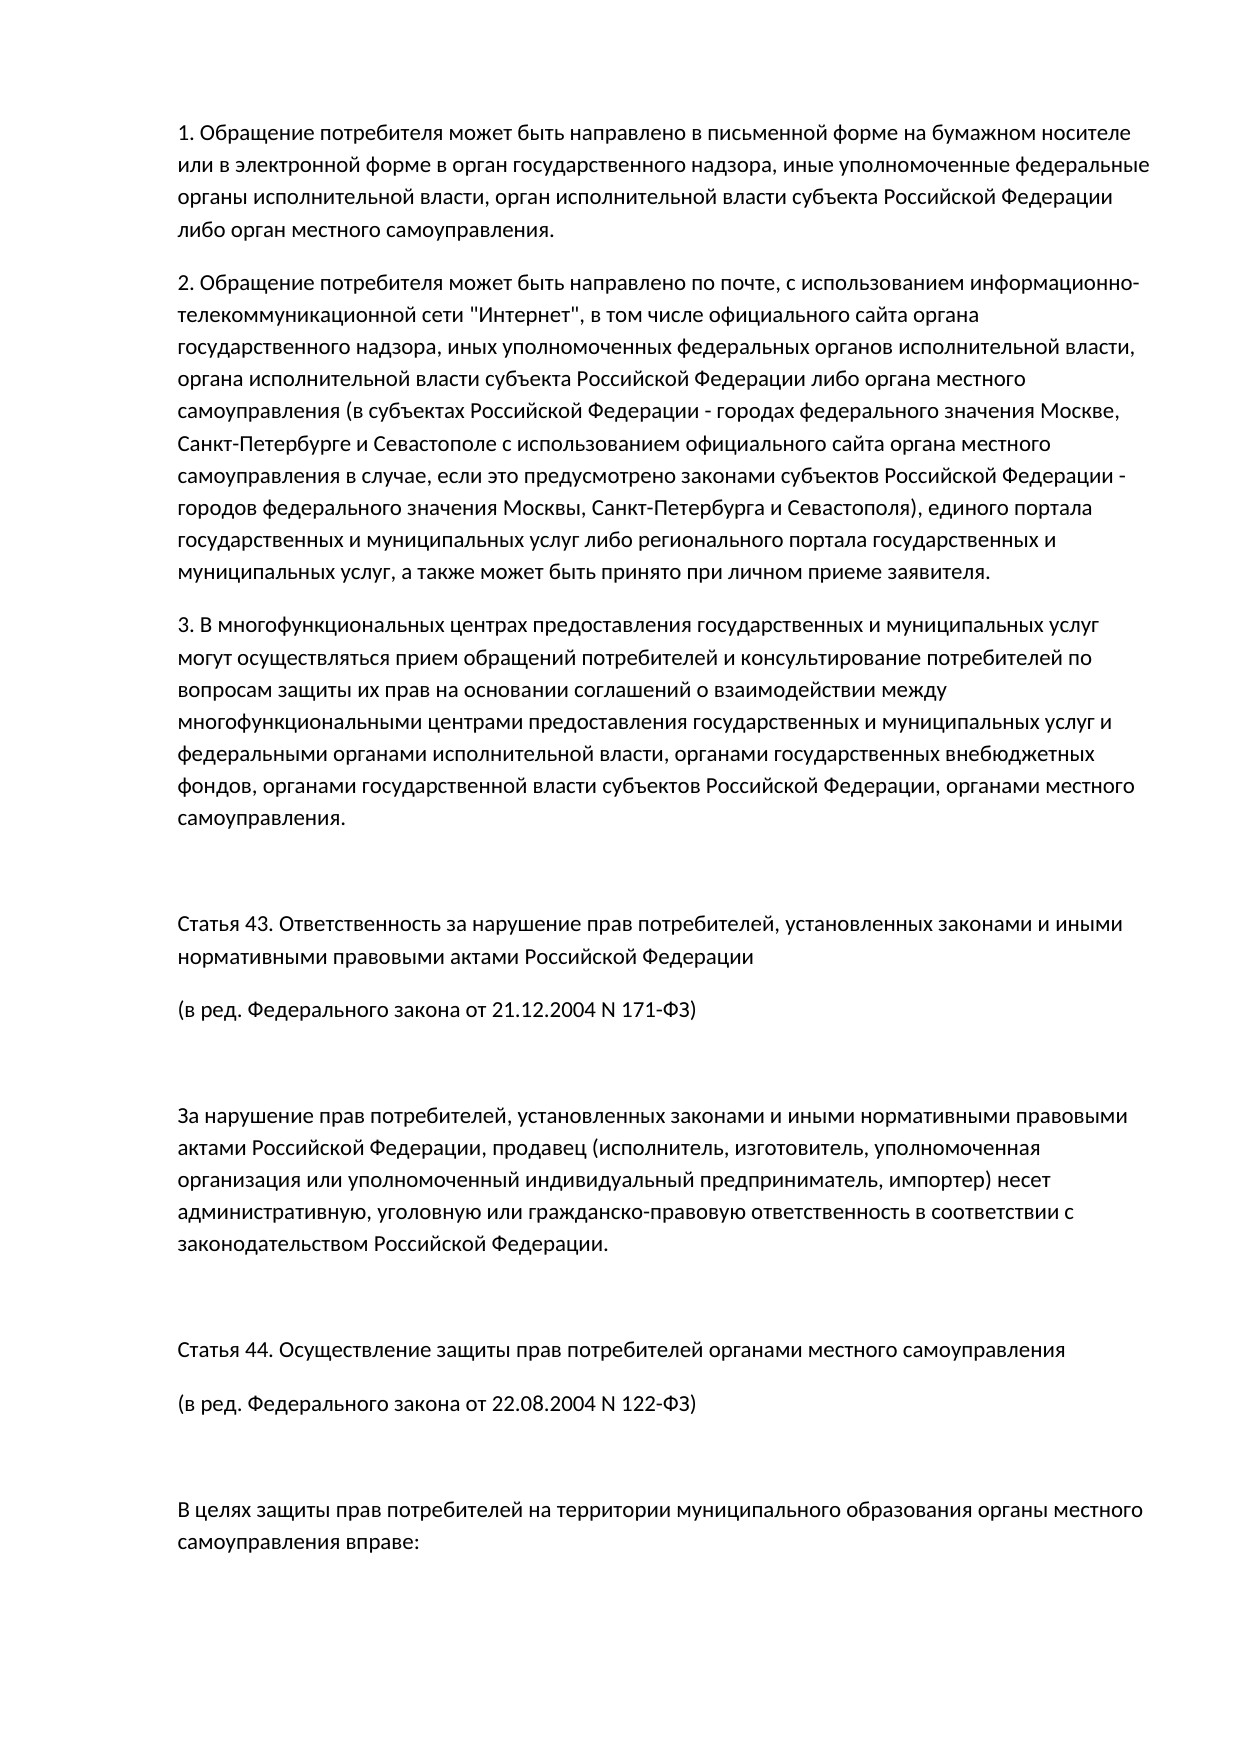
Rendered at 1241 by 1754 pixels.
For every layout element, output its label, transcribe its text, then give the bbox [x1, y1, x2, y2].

text 1. Обращение потребителя может быть направлено в письменной форме на бумажном носителе или в электронной форме в орган государственного надзора, иные уполномоченные федеральные органы исполнительной власти, орган исполнительной власти субъекта Российской Федерации либо орган местного самоуправления. [177, 118, 1152, 243]
text (в ред. Федерального закона от 22.08.2004 N 122-ФЗ) [177, 1389, 1152, 1417]
text Статья 43. Ответственность за нарушение прав потребителей, установленных законами и иными нормативными правовыми актами Российской Федерации [177, 909, 1152, 970]
text В целях защиты прав потребителей на территории муниципального образования органы местного самоуправления вправе: [177, 1495, 1152, 1555]
text 2. Обращение потребителя может быть направлено по почте, с использованием информационно-телекоммуникационной сети "Интернет", в том числе официального сайта органа государственного надзора, иных уполномоченных федеральных органов исполнительной власти, органа исполнительной власти субъекта Российской Федерации либо органа местного самоуправления (в субъектах Российской Федерации - городах федерального значения Москве, Санкт-Петербурге и Севастополе с использованием официального сайта органа местного самоуправления в случае, если это предусмотрено законами субъектов Российской Федерации - городов федерального значения Москвы, Санкт-Петербурга и Севастополя), единого портала государственных и муниципальных услуг либо регионального портала государственных и муниципальных услуг, а также может быть принято при личном приеме заявителя. [177, 268, 1152, 585]
text Статья 44. Осуществление защиты прав потребителей органами местного самоуправления [177, 1336, 1152, 1364]
text (в ред. Федерального закона от 21.12.2004 N 171-ФЗ) [177, 995, 1152, 1023]
text 3. В многофункциональных центрах предоставления государственных и муниципальных услуг могут осуществляться прием обращений потребителей и консультирование потребителей по вопросам защиты их прав на основании соглашений о взаимодействии между многофункциональными центрами предоставления государственных и муниципальных услуг и федеральными органами исполнительной власти, органами государственных внебюджетных фондов, органами государственной власти субъектов Российской Федерации, органами местного самоуправления. [177, 610, 1152, 832]
text За нарушение прав потребителей, установленных законами и иными нормативными правовыми актами Российской Федерации, продавец (исполнитель, изготовитель, уполномоченная организация или уполномоченный индивидуальный предприниматель, импортер) несет административную, уголовную или гражданско-правовую ответственность в соответствии с законодательством Российской Федерации. [177, 1101, 1152, 1258]
